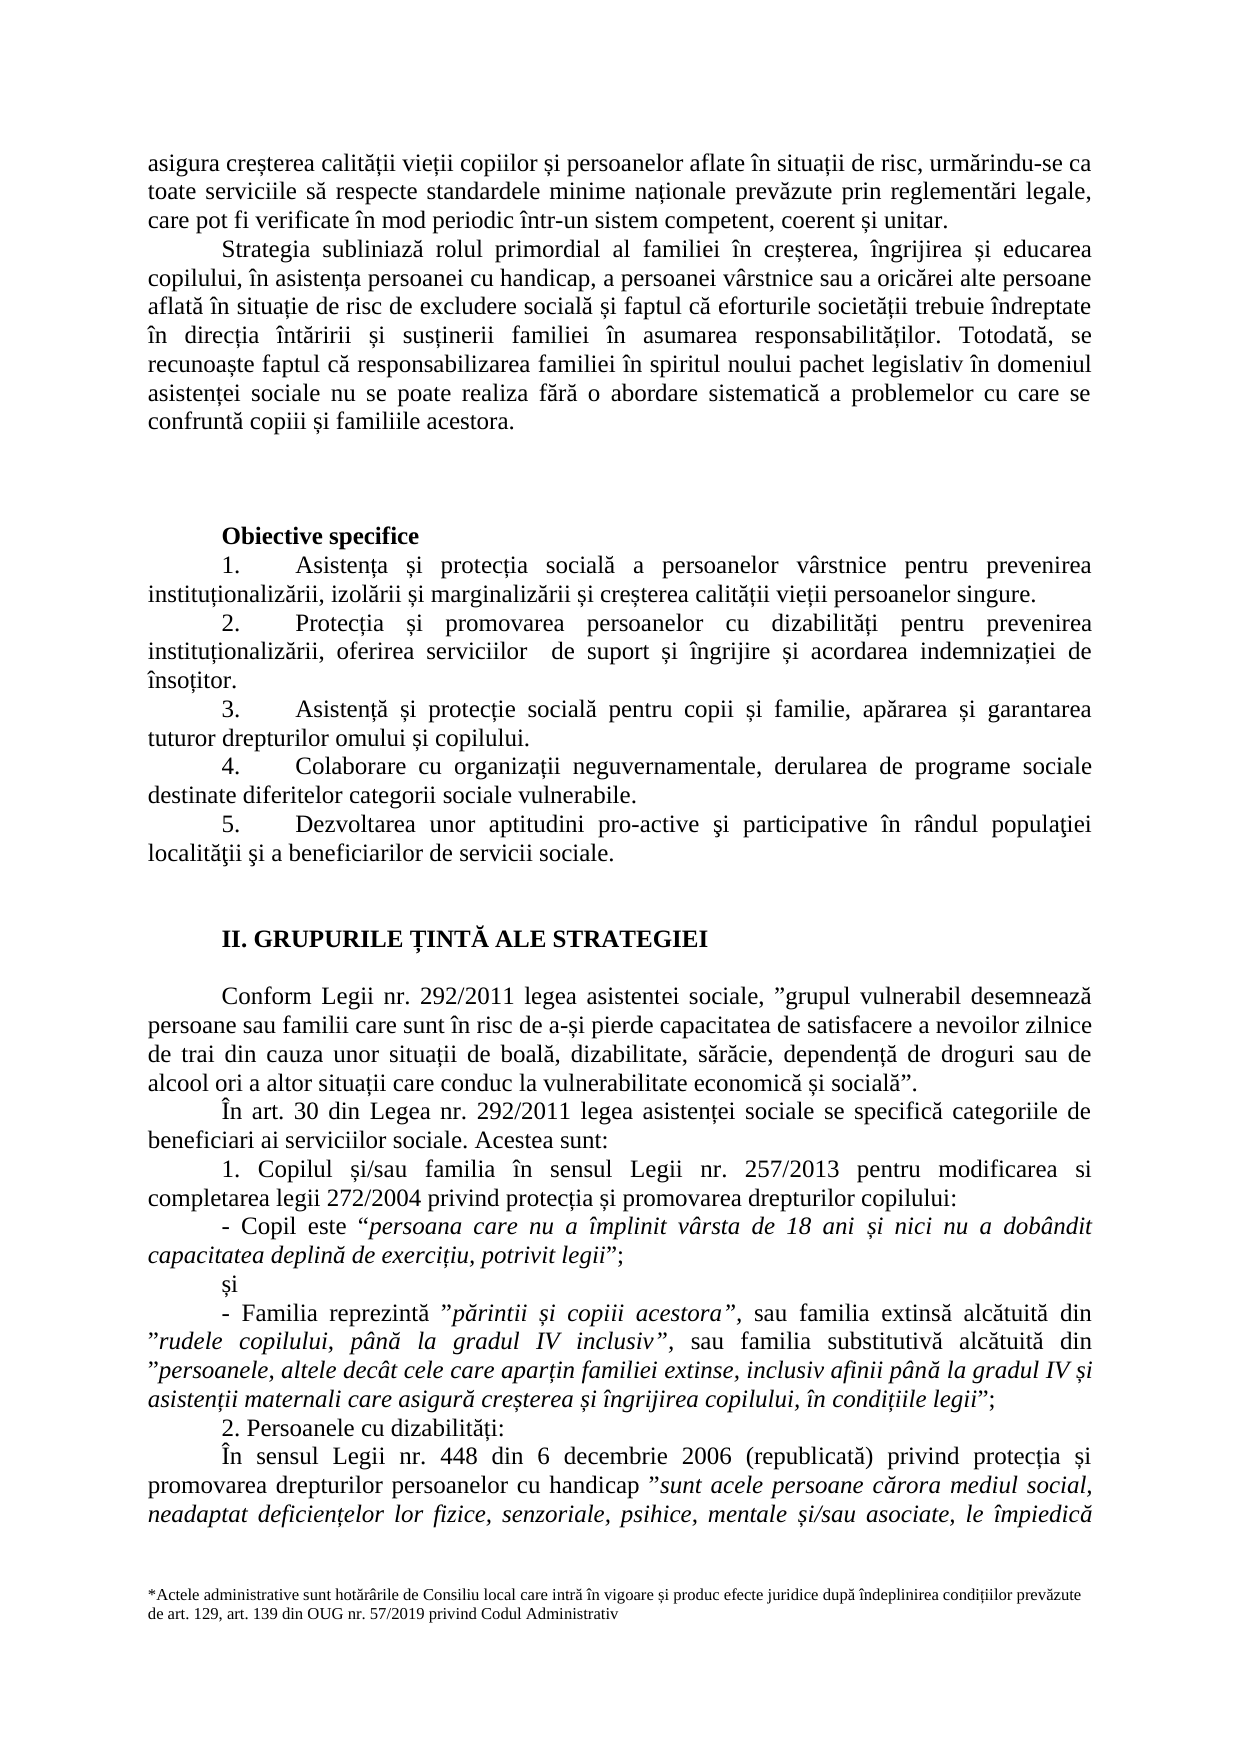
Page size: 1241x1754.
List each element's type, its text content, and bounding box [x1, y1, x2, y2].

text 1. Asistența și protecția socială a persoanelor vârstnice pentru prevenirea instituționalizării, izolării și marginalizării și creșterea calității vieții persoanelor singure. [148, 550, 1093, 608]
text Strategia subliniază rolul primordial al familiei în creșterea, îngrijirea și educarea copilului, în asistența persoanei cu handicap, a persoanei vârstnice sau a oricărei alte persoane aflată în situație de risc de excludere socială și faptul că eforturile societății trebuie îndreptate în direcția întăririi și susținerii familiei în asumarea responsabilităților. Totodată, se recunoaște faptul că responsabilizarea familiei în spiritul noului pachet legislativ în domeniul asistenței sociale nu se poate realiza fără o abordare sistematică a problemelor cu care se confruntă copiii și familiile acestora. [148, 234, 1093, 435]
text 4. Colaborare cu organizații neguvernamentale, derularea de programe sociale destinate diferitelor categorii sociale vulnerabile. [148, 751, 1093, 809]
text Obiective specifice [148, 521, 1093, 550]
text 2. Persoanele cu dizabilități: [148, 1413, 1093, 1441]
text 2. Protecția și promovarea persoanelor cu dizabilități pentru prevenirea instituționalizării, oferirea serviciilor de suport și îngrijire și acordarea indemnizației de însoțitor. [148, 608, 1093, 694]
text - Copil este “persoana care nu a împlinit vârsta de 18 ani și nici nu a dobândit capacitatea deplină de exercițiu, potrivit legii”; [148, 1211, 1093, 1269]
text II. GRUPURILE ȚINTĂ ALE STRATEGIEI [148, 924, 1093, 953]
text - Familia reprezintă ”părintii și copiii acestora”, sau familia extinsă alcătuită din ”rudele copilului, până la gradul IV inclusiv”, sau familia substitutivă alcătuită din ”persoanele, altele decât cele care aparțin familiei extinse, inclusiv afinii până la gradul IV și asistenții maternali care asigură creșterea și îngrijirea copilului, în condițiile legii”; [148, 1298, 1093, 1413]
text 5. Dezvoltarea unor aptitudini pro-active şi participative în rândul populaţiei localităţii şi a beneficiarilor de servicii sociale. [148, 809, 1093, 866]
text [148, 148, 1093, 234]
text 3. Asistență și protecție socială pentru copii și familie, apărarea și garantarea tuturor drepturilor omului și copilului. [148, 694, 1093, 751]
text Conform Legii nr. 292/2011 legea asistentei sociale, ”grupul vulnerabil desemnează persoane sau familii care sunt în risc de a-și pierde capacitatea de satisfacere a nevoilor zilnice de trai din cauza unor situații de boală, dizabilitate, sărăcie, dependență de droguri sau de alcool ori a altor situații care conduc la vulnerabilitate economică și socială”. [148, 981, 1093, 1096]
text 1. Copilul și/sau familia în sensul Legii nr. 257/2013 pentru modificarea si completarea legii 272/2004 privind protecția și promovarea drepturilor copilului: [148, 1154, 1093, 1211]
text și [148, 1269, 1093, 1298]
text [148, 1441, 1093, 1528]
text În art. 30 din Legea nr. 292/2011 legea asistenței sociale se specifică categoriile de beneficiari ai serviciilor sociale. Acestea sunt: [148, 1096, 1093, 1154]
